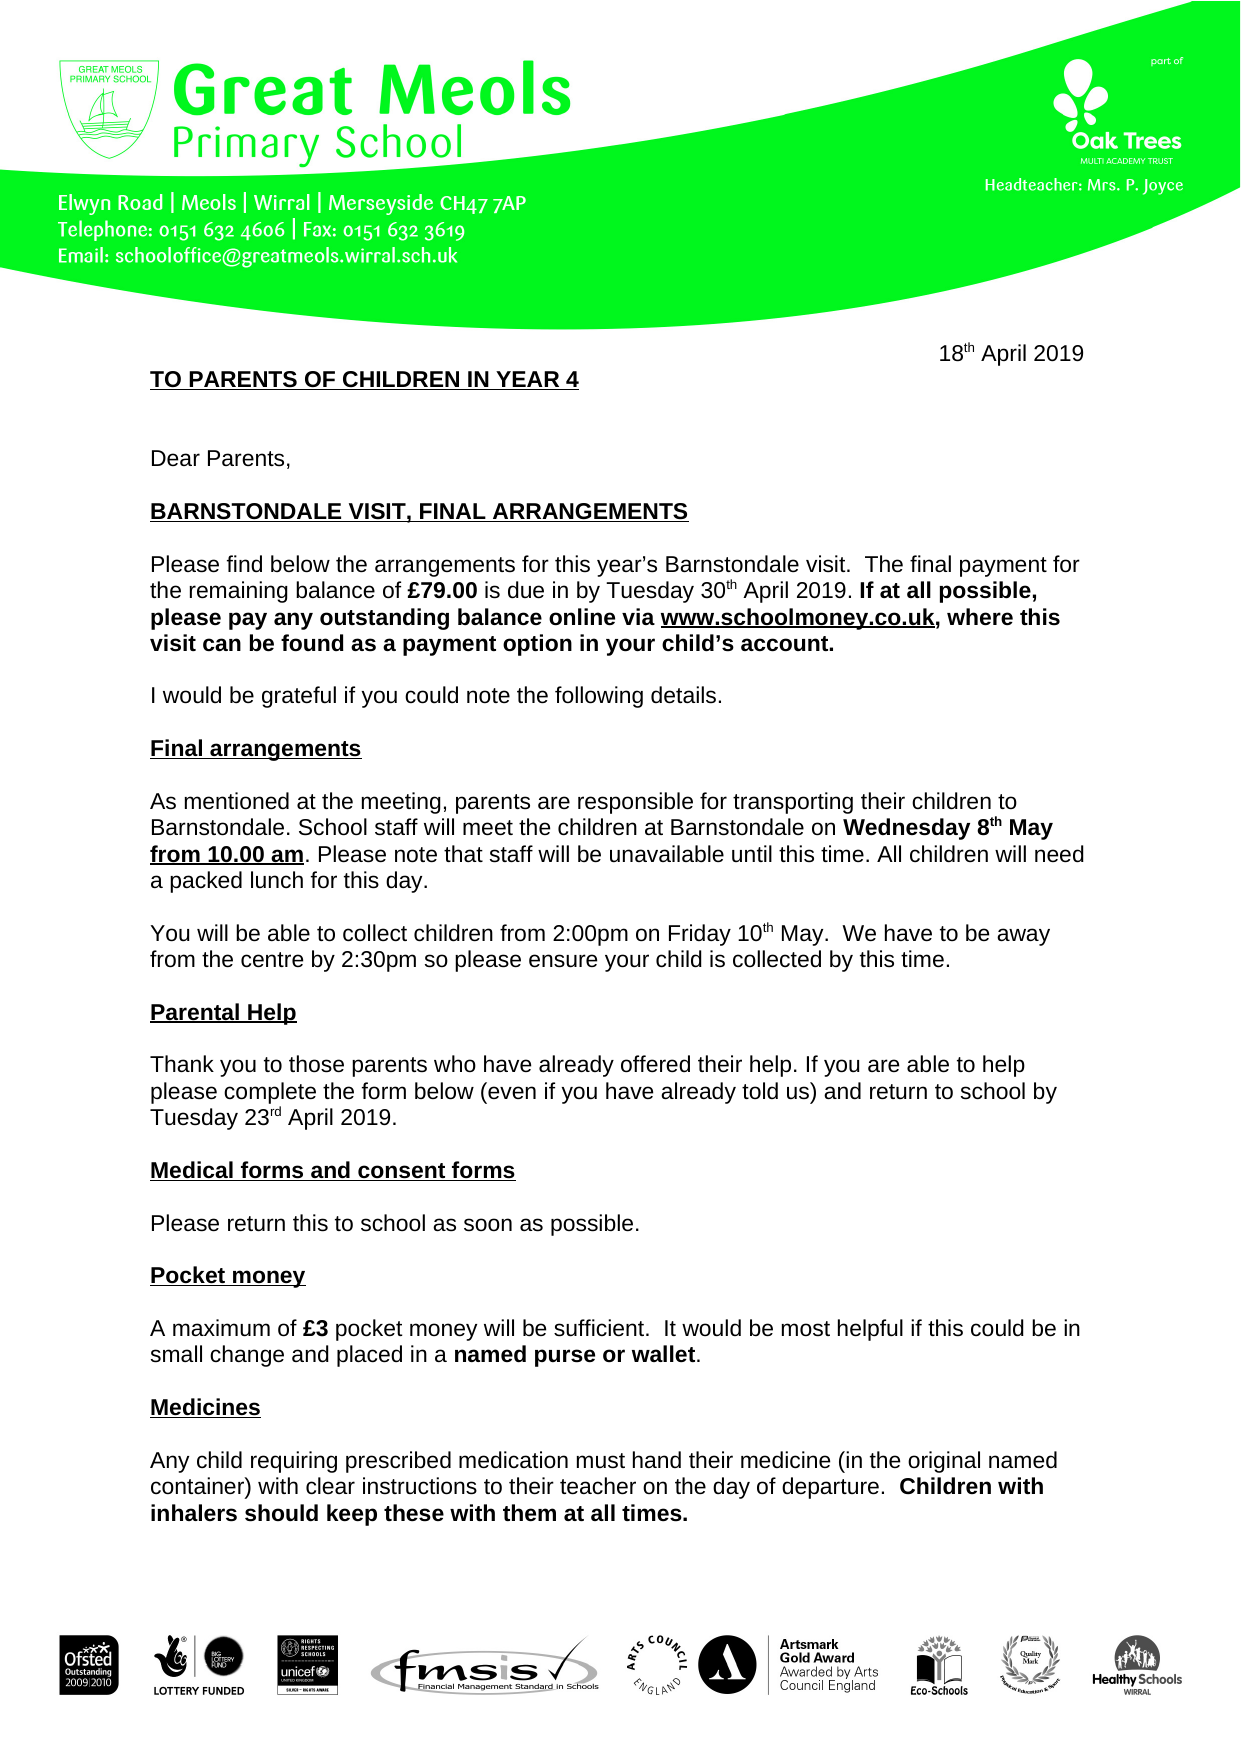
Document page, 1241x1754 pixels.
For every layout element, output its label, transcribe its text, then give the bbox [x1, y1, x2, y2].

text You will be able to collect children from 2:00pm on Friday 10th May. We have to be away from the centre by 2:30pm so please ensure your child is collected by this time. [150, 920, 1090, 972]
text Parental Help [150, 999, 1090, 1025]
text Thank you to those parents who have already offered their help. If you are able to help please complete the form below (even if you have already told us) and return to school by Tuesday 23rd April 2019. [150, 1051, 1090, 1131]
text I would be grateful if you could note the following details. [150, 682, 1090, 709]
text Medical forms and consent forms [150, 1157, 1090, 1183]
text Please find below the arrangements for this year’s Barnstondale visit. The final payment for the remaining balance of £79.00 is due in by Tuesday 30th April 2019. If at all possible, please pay any outstanding balance online via www.schoolmoney.co.uk, where this visit can be found as a payment option in your child’s account. [150, 551, 1090, 656]
text BARNSTONDALE VISIT, FINAL ARRANGEMENTS [150, 498, 1090, 524]
text Please return this to school as soon as possible. [150, 1209, 1090, 1236]
text As mentioned at the meeting, parents are responsible for transporting their children to Barnstondale. School staff will meet the children at Barnstondale on Wednesday 8th May from 10.00 am. Please note that staff will be unavailable until this time. All children will need a packed lunch for this day. [150, 788, 1090, 893]
picture [0, 1575, 1241, 1754]
picture [0, 1, 1241, 340]
text TO PARENTS OF CHILDREN IN YEAR 4 [150, 366, 1090, 393]
text Any child requiring prescribed medication must hand their medicine (in the original named container) with clear instructions to their teacher on the day of departure. Children with inhalers should keep these with them at all times. [150, 1447, 1090, 1526]
text 18th April 2019 [150, 150, 1090, 366]
text Dear Parents, [150, 445, 1090, 472]
text Medicines [150, 1394, 1090, 1420]
text Pocket money [150, 1262, 1090, 1289]
text Final arrangements [150, 735, 1090, 762]
text A maximum of £3 pocket money will be sufficient. It would be most helpful if this could be in small change and placed in a named purse or wallet. [150, 1315, 1090, 1368]
